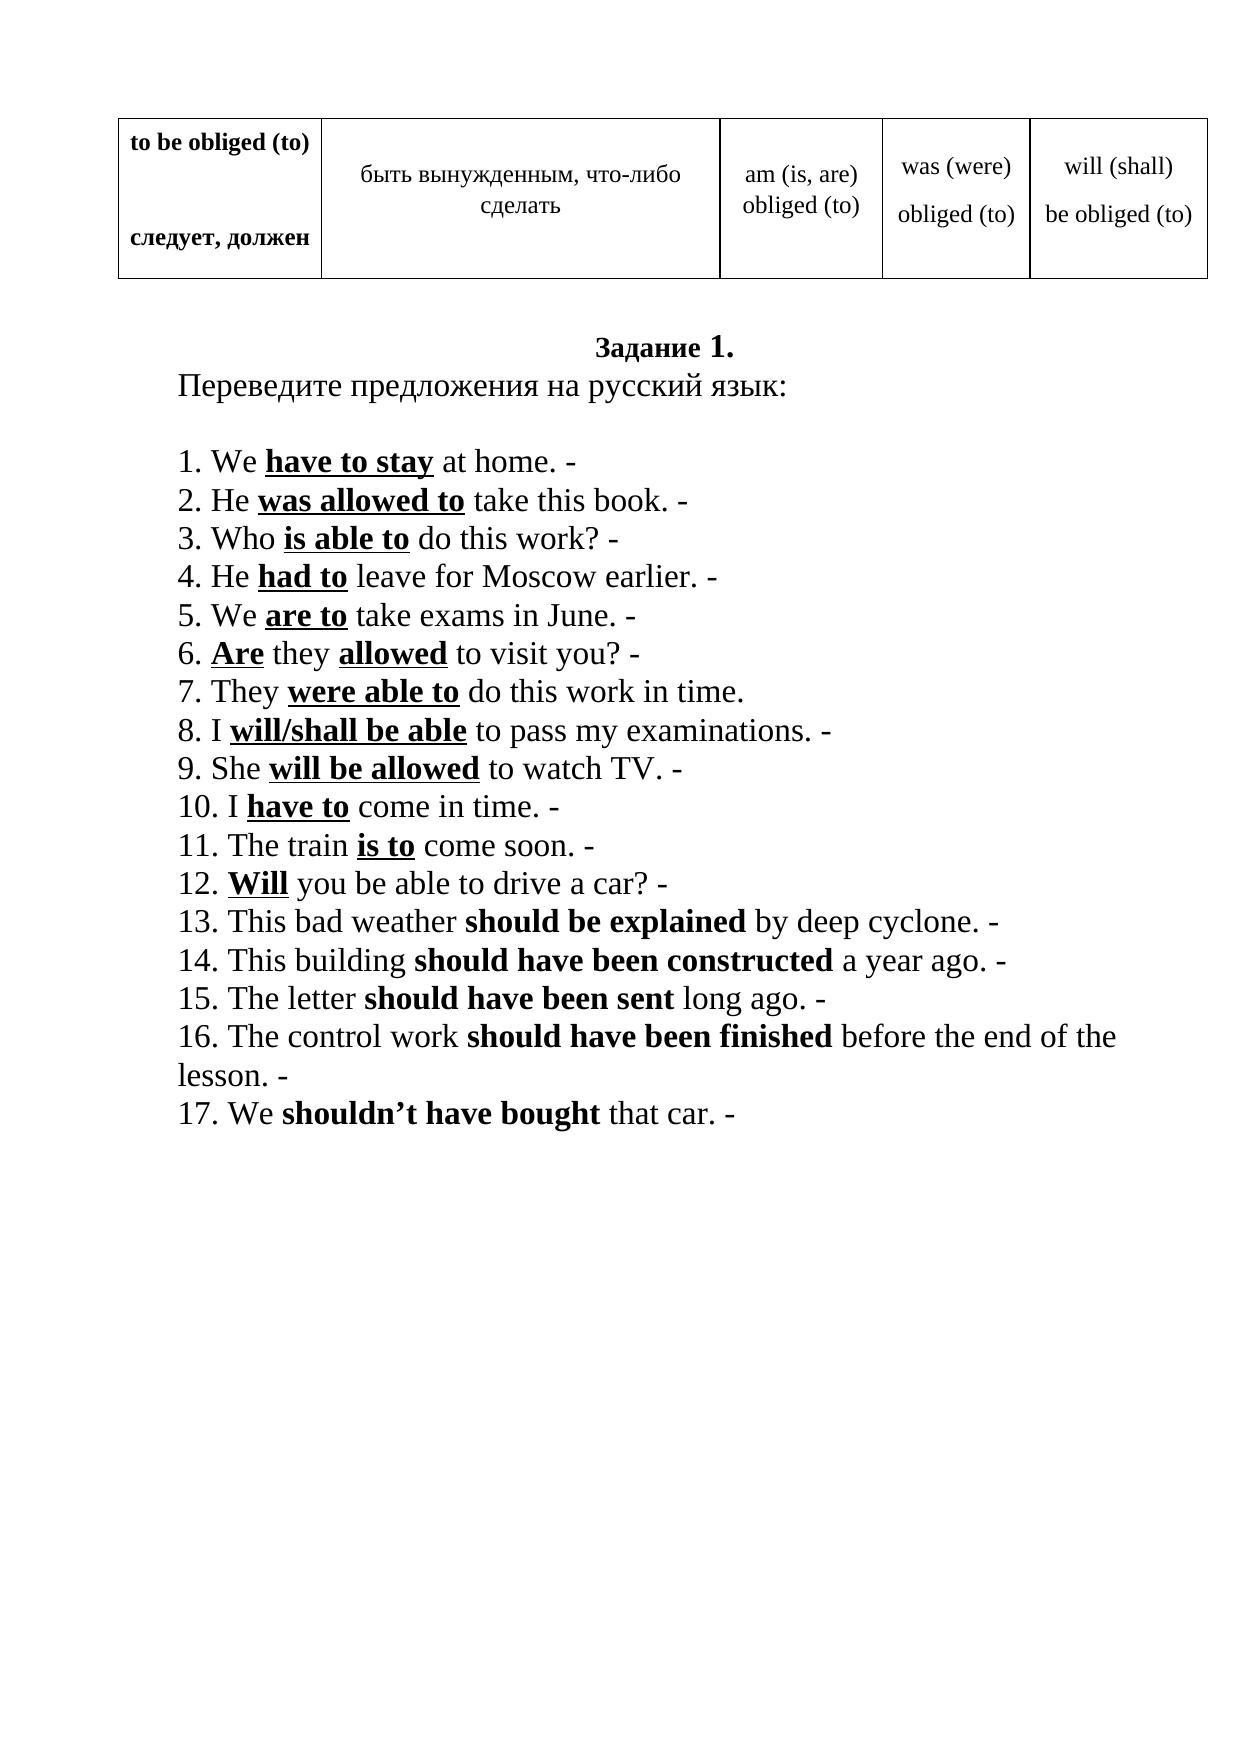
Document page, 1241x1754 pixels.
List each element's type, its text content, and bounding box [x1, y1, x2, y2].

text 10. I have to come in time. - [177, 787, 1152, 825]
text 8. I will/shall be able to pass my examinations. - [177, 710, 1152, 748]
text Переведите предложения на русский язык: [177, 365, 1152, 403]
text 7. They were able to do this work in time. [177, 672, 1152, 710]
text 9. She will be allowed to watch ТV. - [177, 748, 1152, 787]
table_cell was (were) obliged (to) [883, 119, 1029, 278]
table_cell will (shall) be obliged (to) [1031, 119, 1207, 278]
text 13. This bad weather should be explained by deep cyclone. - [177, 902, 1152, 940]
text 6. Are they allowed to visit you? - [177, 633, 1152, 672]
text 5. We are to take exams in June. - [177, 595, 1152, 633]
text 14. This building should have been constructed а year ago. - [177, 940, 1152, 978]
table_cell am (is, are) obliged (to) [721, 119, 882, 278]
text Задание 1. [177, 327, 1152, 365]
text 4. He had to leave for Moscow earlier. - [177, 557, 1152, 595]
text 1. We have to stay at home. - [177, 442, 1152, 480]
table_cell быть вынужденным, что-либо сделать [322, 119, 719, 278]
text 11. The train is to come soon. - [177, 825, 1152, 863]
text 16. The control work should have been finished before the end of the lesson. - [177, 1017, 1152, 1093]
table_cell to be obliged (to) следует, должен [119, 119, 321, 278]
text 2. He was allowed to take this book. - [177, 480, 1152, 518]
text 15. The letter should have been sent long ago. - [177, 978, 1152, 1017]
text 12. Will you be able to drive а car? - [177, 863, 1152, 902]
text 3. Who is able to do this work? - [177, 518, 1152, 557]
text 17. We shouldn’t have bought that car. - [177, 1093, 1152, 1132]
